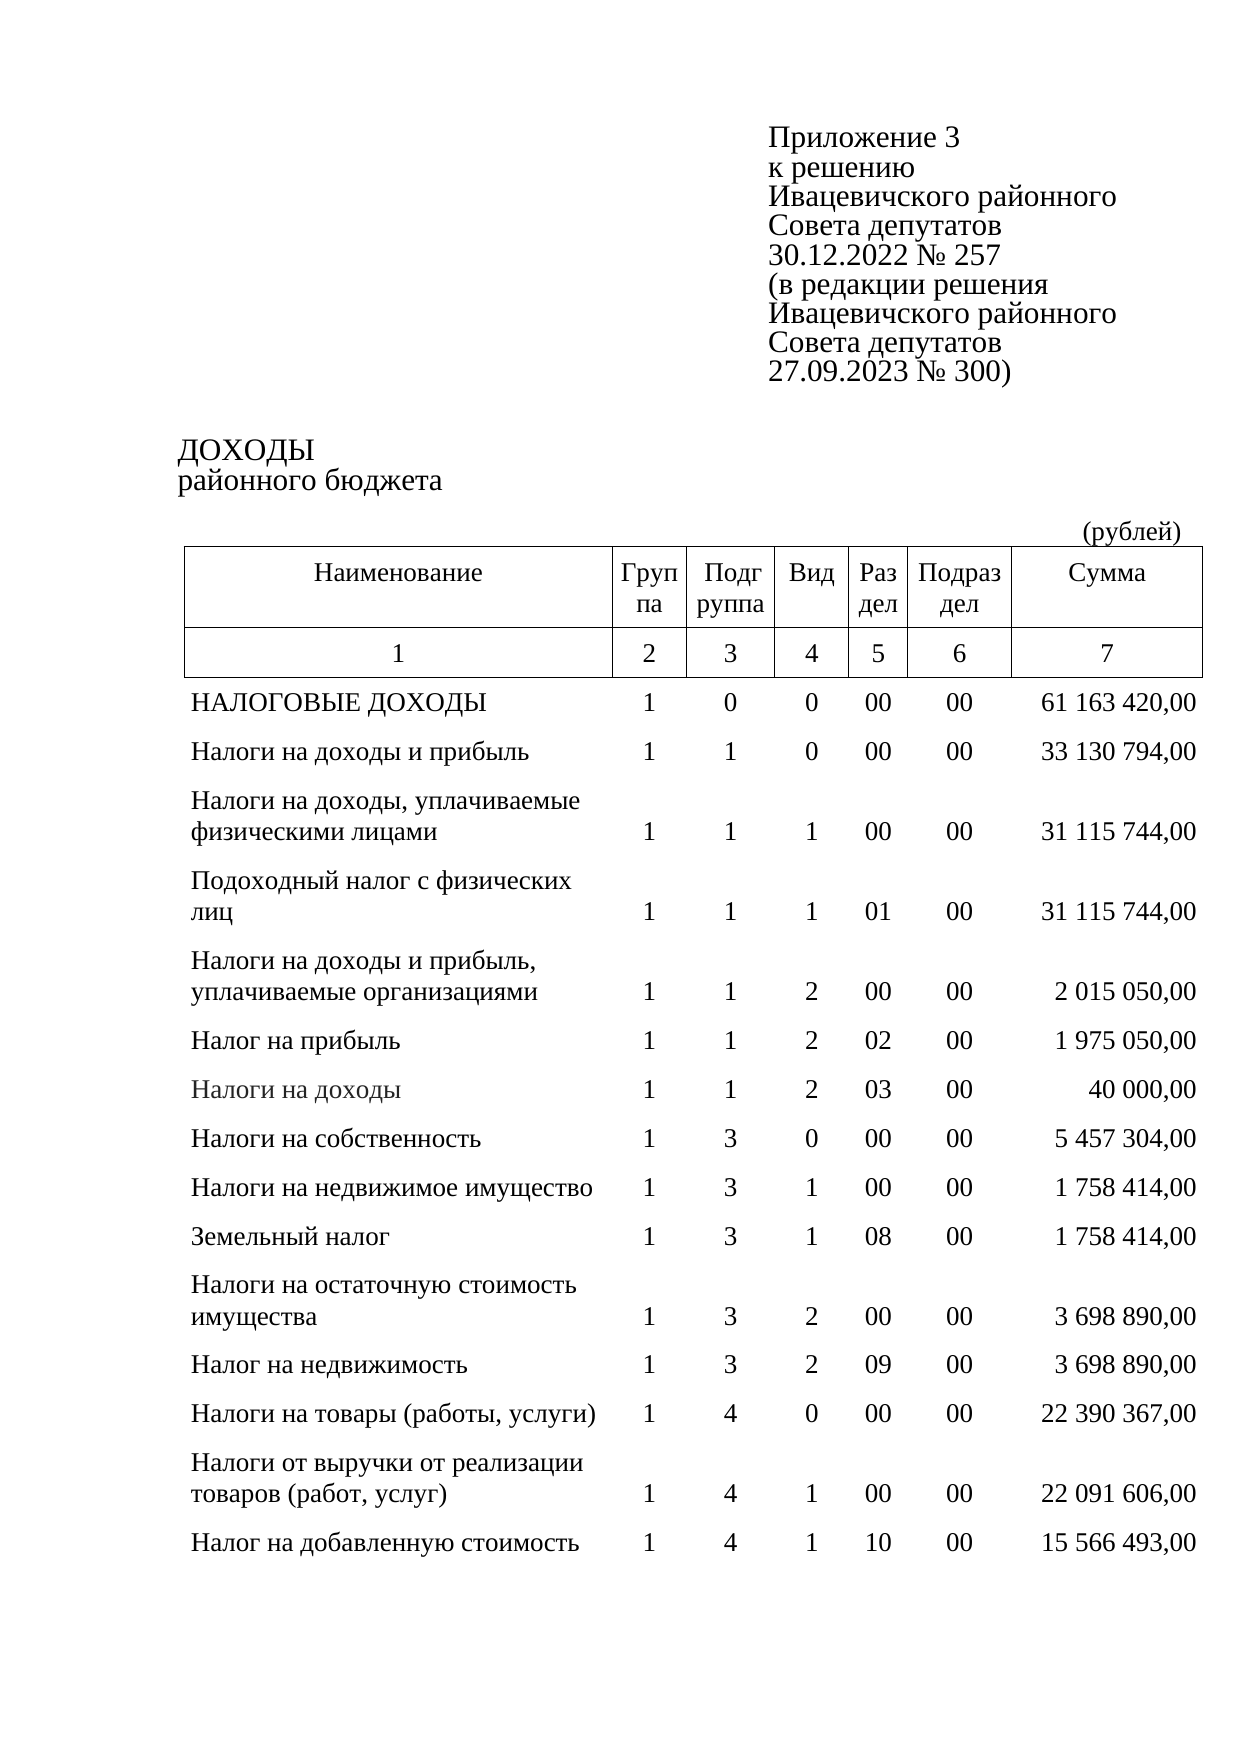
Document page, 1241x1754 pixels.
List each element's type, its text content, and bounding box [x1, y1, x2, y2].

table_cell 1 [185, 628, 612, 677]
table_cell 3 698 890,00 [1011, 1260, 1203, 1340]
table_cell Земельный налог [184, 1211, 612, 1260]
table_cell 2 [775, 1260, 848, 1340]
title ДОХОДЫ [177, 437, 591, 467]
table_header Наименование [185, 547, 612, 627]
text (рублей) [177, 517, 1181, 546]
table_cell Налоги на товары (работы, услуги) [184, 1389, 612, 1437]
table_cell 1 [686, 855, 775, 935]
table_cell 1 [612, 1015, 686, 1064]
table_cell 1 [612, 678, 686, 727]
table_cell 1 [612, 775, 686, 855]
table_cell 00 [849, 1389, 908, 1437]
table_cell 03 [849, 1064, 908, 1113]
table_cell 00 [908, 855, 1011, 935]
table_cell 22 091 606,00 [1011, 1438, 1203, 1517]
table_cell 4 [686, 1518, 775, 1566]
table_cell 1 [612, 935, 686, 1015]
text к решению [768, 154, 1181, 183]
table_cell Налог на добавленную стоимость [184, 1518, 612, 1566]
table_cell 33 130 794,00 [1011, 727, 1203, 775]
table_header Подгруппа [687, 547, 774, 627]
table_cell 00 [908, 1389, 1011, 1437]
table_cell 00 [908, 775, 1011, 855]
table_cell 40 000,00 [1011, 1064, 1203, 1113]
table_header Вид [775, 547, 848, 627]
table_cell 1 [612, 1211, 686, 1260]
table_cell 2 [775, 1064, 848, 1113]
table_cell 1 [775, 855, 848, 935]
table_cell 5 457 304,00 [1011, 1113, 1203, 1162]
text Совета депутатов [768, 212, 1181, 242]
table_cell Налоги на недвижимое имущество [184, 1162, 612, 1211]
table_cell 3 [686, 1211, 775, 1260]
table_cell 31 115 744,00 [1011, 855, 1203, 935]
table_cell 31 115 744,00 [1011, 775, 1203, 855]
table_cell 1 [686, 1015, 775, 1064]
table_cell Налог на недвижимость [184, 1340, 612, 1388]
table_header Сумма [1012, 547, 1202, 627]
table_cell 1 [775, 1518, 848, 1566]
table_cell 1 [612, 855, 686, 935]
table_cell 3 698 890,00 [1011, 1340, 1203, 1388]
table_cell 2 [775, 1015, 848, 1064]
table_cell 1 [686, 1064, 775, 1113]
table_cell 3 [687, 628, 774, 677]
table_cell 00 [908, 1260, 1011, 1340]
text Приложение 3 [177, 118, 1196, 154]
table_cell 1 [612, 1260, 686, 1340]
table_cell 7 [1012, 628, 1202, 677]
table_cell 1 [612, 727, 686, 775]
table_cell Налог на прибыль [184, 1015, 612, 1064]
table_cell 0 [686, 678, 775, 727]
table_header Подраздел [908, 547, 1011, 627]
table_cell 1 [612, 1518, 686, 1566]
table_cell 00 [849, 1438, 908, 1517]
table_cell 1 758 414,00 [1011, 1162, 1203, 1211]
table_cell 08 [849, 1211, 908, 1260]
table_cell 15 566 493,00 [1011, 1518, 1203, 1566]
table_cell 00 [849, 1113, 908, 1162]
table_cell Налоги на доходы [184, 1064, 612, 1113]
table_cell 09 [849, 1340, 908, 1388]
table_cell 1 975 050,00 [1011, 1015, 1203, 1064]
table_cell 5 [849, 628, 907, 677]
table_cell 4 [775, 628, 848, 677]
table_cell 1 [686, 775, 775, 855]
table_cell 0 [775, 1389, 848, 1437]
table_cell 4 [686, 1438, 775, 1517]
table_cell Налоги на остаточную стоимость имущества [184, 1260, 612, 1340]
table_cell 1 [775, 1438, 848, 1517]
text Совета депутатов [768, 329, 1181, 358]
table_cell 61 163 420,00 [1011, 678, 1203, 727]
table_cell 01 [849, 855, 908, 935]
table_cell 0 [775, 678, 848, 727]
table_cell 3 [686, 1340, 775, 1388]
table_cell Налоги от выручки от реализации товаров (работ, услуг) [184, 1438, 612, 1517]
table_cell 0 [775, 727, 848, 775]
table_cell 00 [908, 1438, 1011, 1517]
table_cell 10 [849, 1518, 908, 1566]
table_cell 3 [686, 1162, 775, 1211]
text (в редакции решения [768, 271, 1181, 300]
table_cell 3 [686, 1260, 775, 1340]
table_cell Налоги на доходы и прибыль, уплачиваемые организациями [184, 935, 612, 1015]
table_cell 00 [908, 678, 1011, 727]
table_cell 0 [775, 1113, 848, 1162]
table_cell 4 [686, 1389, 775, 1437]
text Ивацевичского районного [768, 300, 1181, 329]
table_cell 1 [686, 727, 775, 775]
table_cell 22 390 367,00 [1011, 1389, 1203, 1437]
title районного бюджета [177, 467, 591, 496]
table_cell 00 [849, 775, 908, 855]
table_cell 1 [612, 1340, 686, 1388]
table_cell НАЛОГОВЫЕ ДОХОДЫ [184, 678, 612, 727]
table_cell 2 015 050,00 [1011, 935, 1203, 1015]
table_cell 1 [775, 775, 848, 855]
table_cell 00 [908, 1340, 1011, 1388]
table_cell 00 [908, 1015, 1011, 1064]
table_cell 00 [908, 1518, 1011, 1566]
table_header Группа [613, 547, 686, 627]
table_cell 00 [908, 1162, 1011, 1211]
table_cell Подоходный налог с физических лиц [184, 855, 612, 935]
table_cell 00 [908, 935, 1011, 1015]
table_cell 2 [613, 628, 686, 677]
table_cell 1 [612, 1113, 686, 1162]
table_cell Налоги на собственность [184, 1113, 612, 1162]
table_cell 2 [775, 1340, 848, 1388]
table_cell Налоги на доходы, уплачиваемые физическими лицами [184, 775, 612, 855]
table_cell 00 [849, 1162, 908, 1211]
text 27.09.2023 № 300) [768, 358, 1181, 387]
table_cell 00 [908, 1113, 1011, 1162]
table_cell 00 [908, 1211, 1011, 1260]
table_cell 1 [612, 1438, 686, 1517]
table_cell 00 [849, 1260, 908, 1340]
table_cell 3 [686, 1113, 775, 1162]
table_header Раздел [849, 547, 907, 627]
table_cell 1 [612, 1064, 686, 1113]
table_cell 00 [908, 1064, 1011, 1113]
table_cell 1 [612, 1162, 686, 1211]
table_cell 1 758 414,00 [1011, 1211, 1203, 1260]
text Ивацевичского районного [768, 183, 1181, 212]
table_cell 00 [849, 727, 908, 775]
table_cell 6 [908, 628, 1011, 677]
table_cell 1 [686, 935, 775, 1015]
table_cell 00 [908, 727, 1011, 775]
table_cell 00 [849, 678, 908, 727]
text 30.12.2022 № 257 [768, 242, 1181, 271]
table_cell Налоги на доходы и прибыль [184, 727, 612, 775]
table_cell 00 [849, 935, 908, 1015]
table_cell 1 [775, 1162, 848, 1211]
table_cell 02 [849, 1015, 908, 1064]
table_cell 1 [775, 1211, 848, 1260]
table_cell 1 [612, 1389, 686, 1437]
table_cell 2 [775, 935, 848, 1015]
